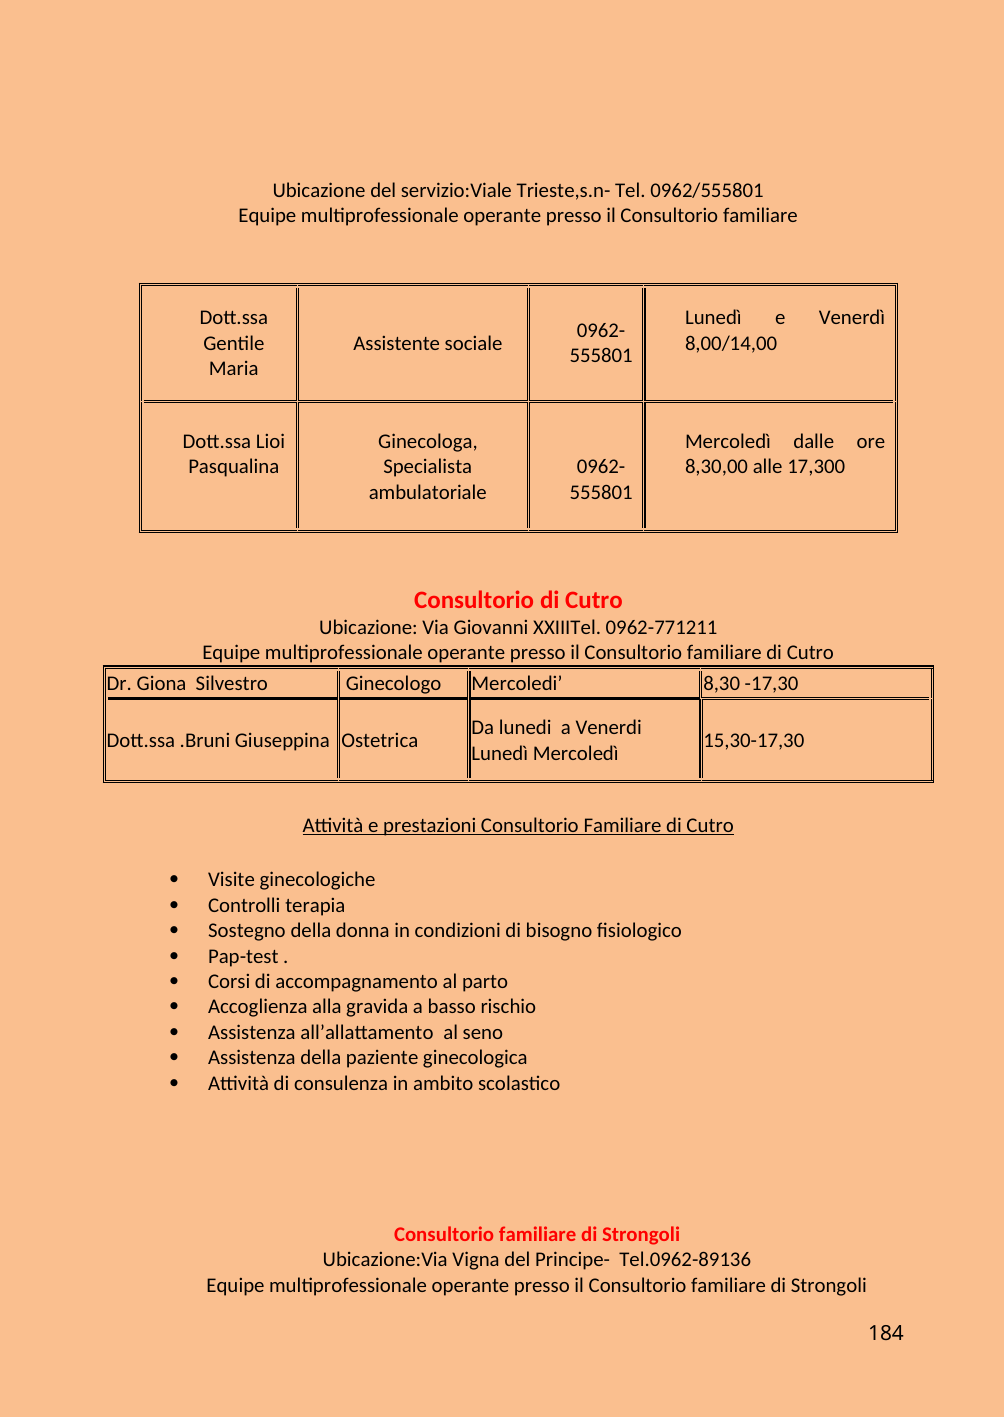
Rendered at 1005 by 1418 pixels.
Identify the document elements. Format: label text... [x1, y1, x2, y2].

list Sostegno della donna in condizioni di bisogno fisiologico [170, 917, 904, 943]
list Ubicazione:Via Vigna del Principe- Tel.0962-89136 Equipe multiprofessionale operante presso il Consultorio familiare di Strongoli [170, 1246, 904, 1297]
text Consultorio di Cutro Ubicazione: Via Giovanni XXIIITel. 0962-771211 Equipe multiprofessionale operante presso il Consultorio familiare di Cutro [133, 584, 904, 665]
list Consultorio familiare di Strongoli [170, 1221, 904, 1246]
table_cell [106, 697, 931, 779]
list Controlli terapia [170, 892, 904, 917]
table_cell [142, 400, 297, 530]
list Visite ginecologiche [170, 867, 904, 892]
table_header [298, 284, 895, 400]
text Attività e prestazioni Consultorio Familiare di Cutro [133, 812, 904, 837]
list Pap-test . [170, 943, 904, 968]
list Assistenza all’allattamento al seno [170, 1019, 904, 1044]
list Accoglienza alla gravida a basso rischio [170, 994, 904, 1019]
list Attività di consulenza in ambito scolastico [170, 1070, 904, 1119]
list Corsi di accompagnamento al parto [170, 968, 904, 994]
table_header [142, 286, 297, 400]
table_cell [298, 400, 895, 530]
text Ubicazione del servizio:Viale Trieste,s.n- Tel. 0962/555801 Equipe multiprofessionale operante presso il Consultorio familiare [133, 177, 904, 228]
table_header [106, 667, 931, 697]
list Assistenza della paziente ginecologica [170, 1044, 904, 1070]
